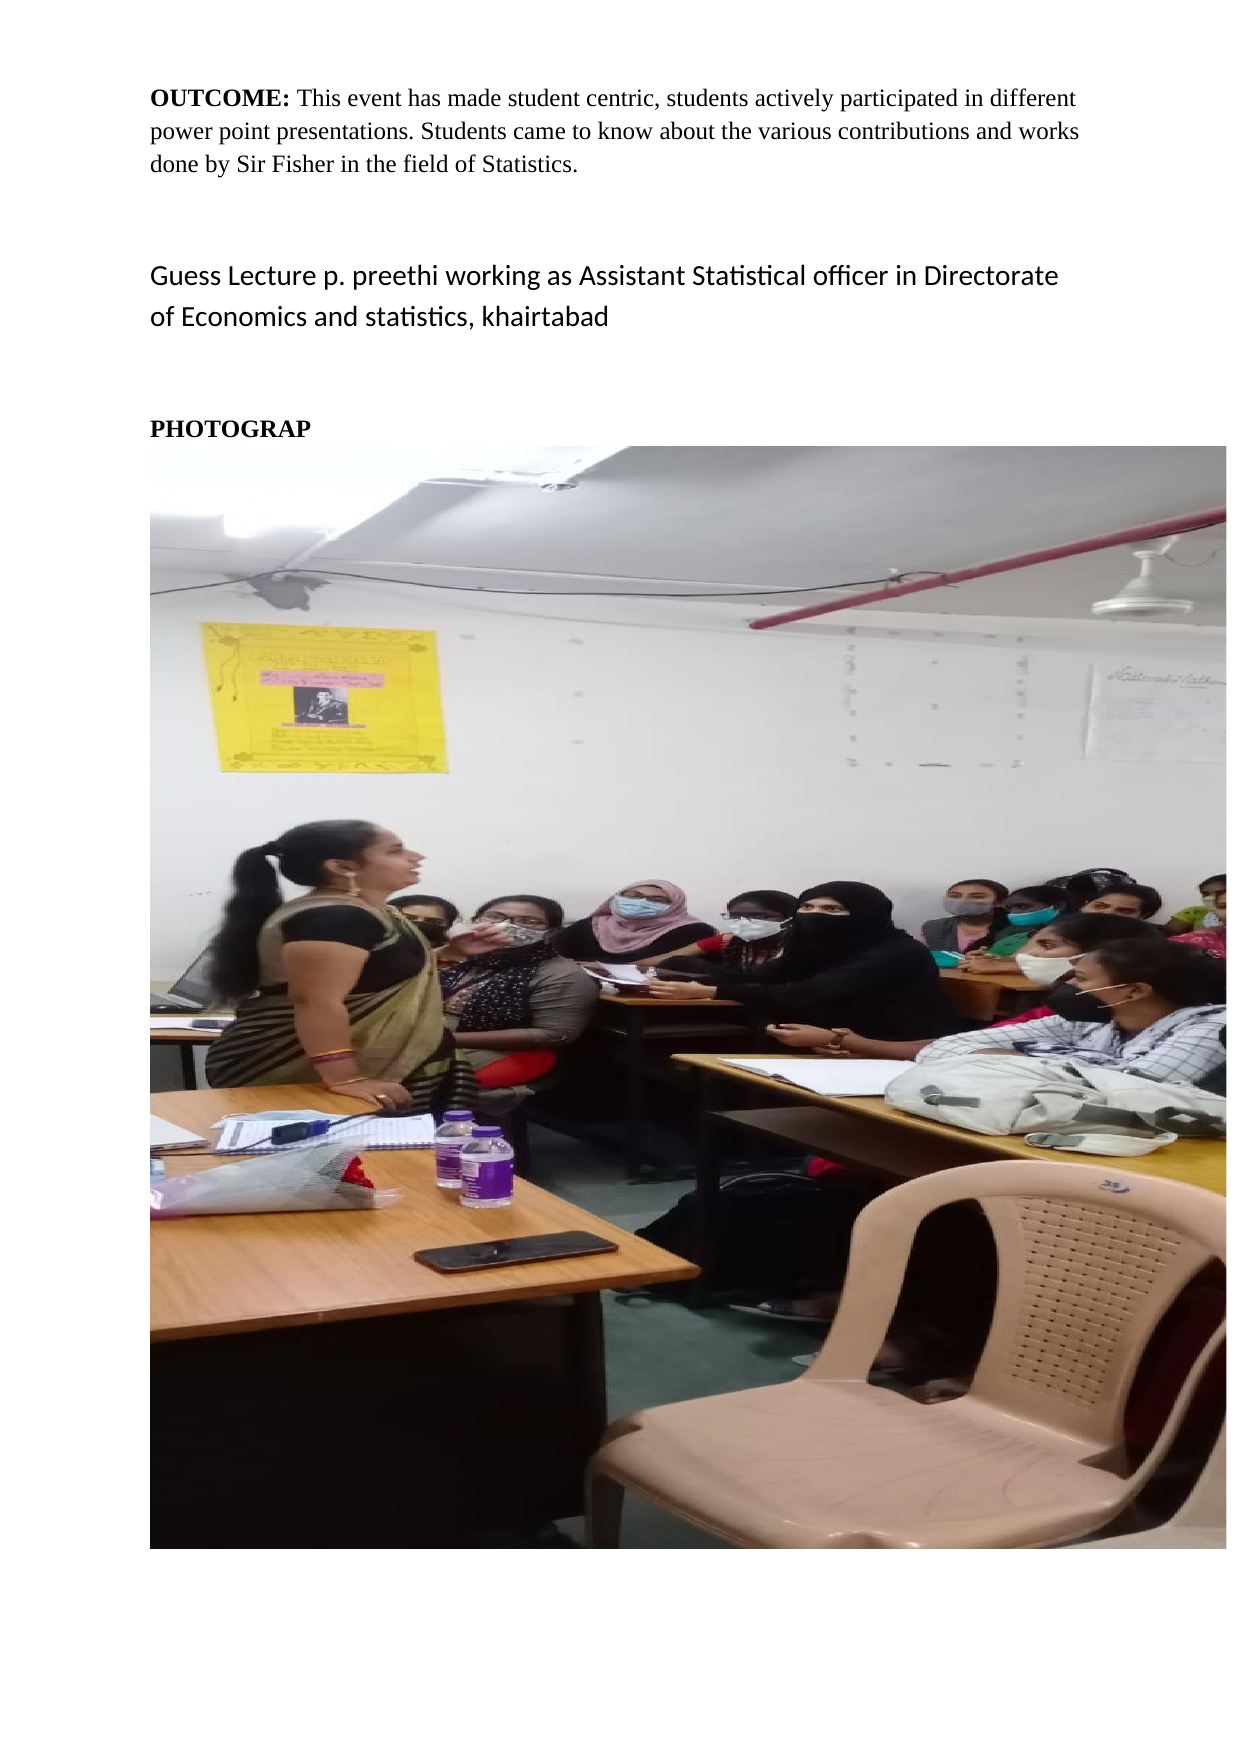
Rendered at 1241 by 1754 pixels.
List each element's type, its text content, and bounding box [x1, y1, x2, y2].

picture [150, 446, 1227, 1549]
text PHOTOGRAP [150, 414, 1090, 446]
text OUTCOME: This event has made student centric, students actively participated in different power point presentations. Students came to know about the various contributions and works done by Sir Fisher in the field of Statistics. [150, 83, 1090, 178]
text Guess Lecture p. preethi working as Assistant Statistical officer in Directorate of Economics and statistics, khairtabad [150, 257, 1090, 334]
